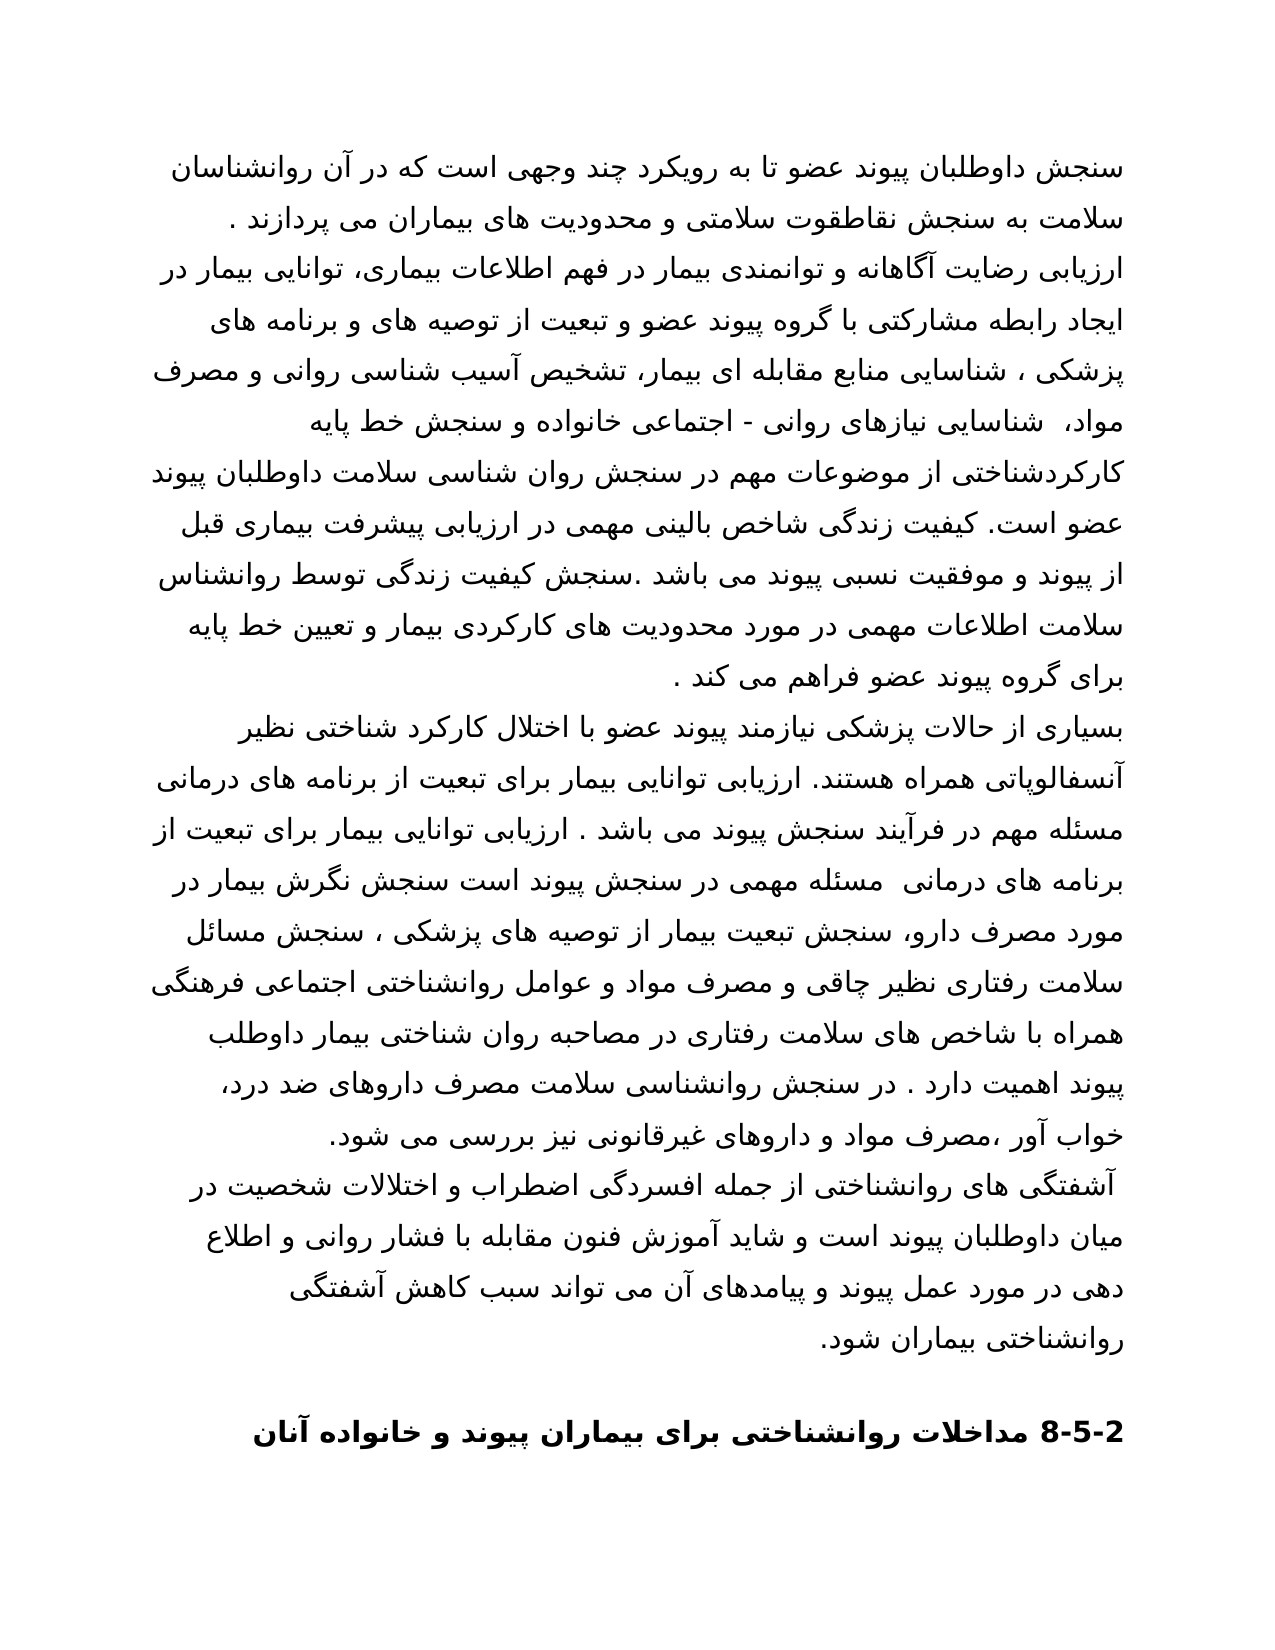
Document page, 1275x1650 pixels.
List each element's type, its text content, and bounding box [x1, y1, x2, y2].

text سنجش داوطلبان پیوند عضو تا به رویکرد چند وجهی است که در آن روانشناسان سلامت به سنجش نقاطقوت سلامتی و محدودیت های بیماران می پردازند . ارزیابی رضایت آگاهانه و توانمندی بیمار در فهم اطلاعات بیماری، توانایی بیمار در ایجاد رابطه مشارکتی با گروه پیوند عضو و تبعیت از توصیه های و برنامه های پزشکی ، شناسایی منابع مقابله ای بیمار، تشخیص آسیب شناسی روانی و مصرف مواد، شناسایی نیازهای روانی - اجتماعی خانواده و سنجش خط پایه کارکردشناختی از موضوعات مهم در سنجش روان شناسی سلامت داوطلبان پیوند عضو است. کیفیت زندگی شاخص بالینی مهمی در ارزیابی پیشرفت بیماری قبل از پیوند و موفقیت نسبی پیوند می باشد .سنجش کیفیت زندگی توسط روانشناس سلامت اطلاعات مهمی در مورد محدودیت های کارکردی بیمار و تعیین خط پایه برای گروه پیوند عضو فراهم می کند . [150, 150, 1125, 693]
text آشفتگی های روانشناختی از جمله افسردگی اضطراب و اختلالات شخصیت در میان داوطلبان پیوند است و شاید آموزش فنون مقابله با فشار روانی و اطلاع دهی در مورد عمل پیوند و پیامدهای آن می تواند سبب کاهش آشفتگی روانشناختی بیماران شود. [150, 1169, 1125, 1356]
text بسیاری از حالات پزشکی نیازمند پیوند عضو با اختلال کارکرد شناختی نظیر آنسفالوپاتی همراه هستند. ارزیابی توانایی بیمار برای تبعیت از برنامه های درمانی مسئله مهم در فرآیند سنجش پیوند می باشد . ارزیابی توانایی بیمار برای تبعیت از برنامه های درمانی مسئله مهمی در سنجش پیوند است سنجش نگرش بیمار در مورد مصرف دارو، سنجش تبعیت بیمار از توصیه های پزشکی ، سنجش مسائل سلامت رفتاری نظیر چاقی و مصرف مواد و عوامل روانشناختی اجتماعی فرهنگی همراه با شاخص های سلامت رفتاری در مصاحبه روان شناختی بیمار داوطلب پیوند اهمیت دارد . در سنجش روانشناسی سلامت مصرف داروهای ضد درد، خواب آور ،مصرف مواد و داروهای غیرقانونی نیز بررسی می شود. [150, 710, 1125, 1152]
text 8-5-2 مداخلات روانشناختی برای بیماران پیوند و خانواده آنان [150, 1416, 1125, 1449]
